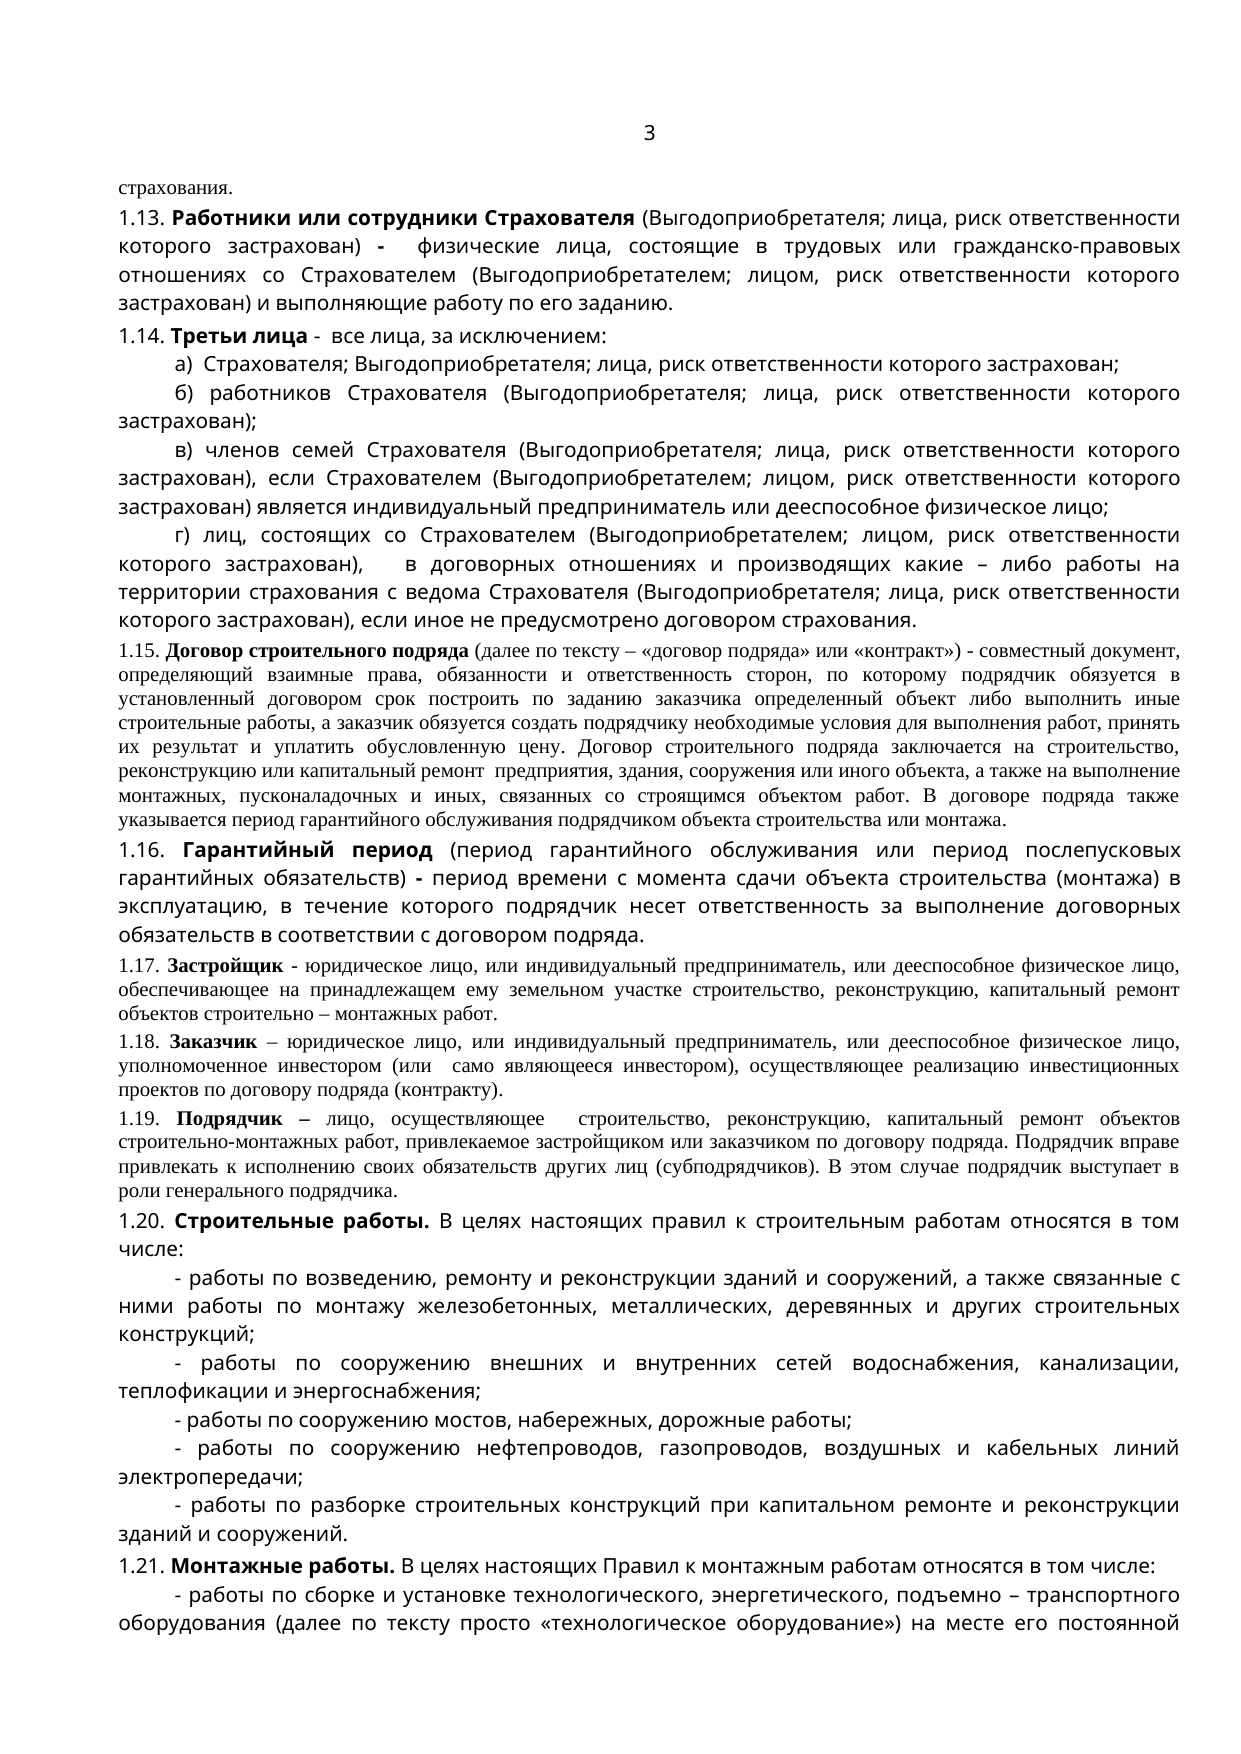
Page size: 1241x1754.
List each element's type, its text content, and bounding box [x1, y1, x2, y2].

text г) лиц, состоящих со Страхователем (Выгодоприобретателем; лицом, риск ответственности которого застрахован), в договорных отношениях и производящих какие – либо работы на территории страхования с ведома Страхователя (Выгодоприобретателя; лица, риск ответственности которого застрахован), если иное не предусмотрено договором страхования. [118, 520, 1182, 634]
text 1.20. Строительные работы. В целях настоящих правил к строительным работам относятся в том числе: [118, 1206, 1181, 1263]
text - работы по возведению, ремонту и реконструкции зданий и сооружений, а также связанные с ними работы по монтажу железобетонных, металлических, деревянных и других строительных конструкций; [118, 1263, 1181, 1348]
text 1.16. Гарантийный период (период гарантийного обслуживания или период послепусковых гарантийных обязательств) - период времени с момента сдачи объекта строительства (монтажа) в эксплуатацию, в течение которого подрядчик несет ответственность за выполнение договорных обязательств в соответствии с договором подряда. [118, 835, 1182, 948]
text а) Страхователя; Выгодоприобретателя; лица, риск ответственности которого застрахован; [118, 349, 1182, 378]
text 1.18. Заказчик – юридическое лицо, или индивидуальный предприниматель, или дееспособное физическое лицо, уполномоченное инвестором (или само являющееся инвестором), осуществляющее реализацию инвестиционных проектов по договору подряда (контракту). [118, 1029, 1181, 1101]
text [118, 1580, 1181, 1637]
text 1.15. Договор строительного подряда (далее по тексту – «договор подряда» или «контракт») - совместный документ, определяющий взаимные права, обязанности и ответственность сторон, по которому подрядчик обязуется в установленный договором срок построить по заданию заказчика определенный объект либо выполнить иные строительные работы, а заказчик обязуется создать подрядчику необходимые условия для выполнения работ, принять их результат и уплатить обусловленную цену. Договор строительного подряда заключается на строительство, реконструкцию или капитальный ремонт предприятия, здания, сооружения или иного объекта, а также на выполнение монтажных, пусконаладочных и иных, связанных со строящимся объектом работ. В договоре подряда также указывается период гарантийного обслуживания подрядчиком объекта строительства или монтажа. [118, 638, 1181, 831]
text в) членов семей Страхователя (Выгодоприобретателя; лица, риск ответственности которого застрахован), если Страхователем (Выгодоприобретателем; лицом, риск ответственности которого застрахован) является индивидуальный предприниматель или дееспособное физическое лицо; [118, 435, 1182, 520]
text 1.21. Монтажные работы. В целях настоящих Правил к монтажным работам относятся в том числе: [118, 1551, 1181, 1580]
text - работы по сооружению мостов, набережных, дорожные работы; [118, 1405, 1181, 1433]
text - работы по сооружению нефтепроводов, газопроводов, воздушных и кабельных линий электропередачи; [118, 1433, 1181, 1490]
text 1.14. Третьи лица - все лица, за исключением: [118, 321, 1182, 349]
text 1.13. Работники или сотрудники Страхователя (Выгодоприобретателя; лица, риск ответственности которого застрахован) - физические лица, состоящие в трудовых или гражданско-правовых отношениях со Страхователем (Выгодоприобретателем; лицом, риск ответственности которого застрахован) и выполняющие работу по его заданию. [118, 203, 1181, 317]
text 1.19. Подрядчик – лицо, осуществляющее строительство, реконструкцию, капитальный ремонт объектов строительно-монтажных работ, привлекаемое застройщиком или заказчиком по договору подряда. Подрядчик вправе привлекать к исполнению своих обязательств других лиц (субподрядчиков). В этом случае подрядчик выступает в роли генерального подрядчика. [118, 1105, 1181, 1202]
text 1.17. Застройщик - юридическое лицо, или индивидуальный предприниматель, или дееспособное физическое лицо, обеспечивающее на принадлежащем ему земельном участке строительство, реконструкцию, капитальный ремонт объектов строительно – монтажных работ. [118, 953, 1181, 1025]
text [118, 175, 1181, 199]
text - работы по сооружению внешних и внутренних сетей водоснабжения, канализации, теплофикации и энергоснабжения; [118, 1348, 1181, 1405]
text б) работников Страхователя (Выгодоприобретателя; лица, риск ответственности которого застрахован); [118, 378, 1182, 435]
text - работы по разборке строительных конструкций при капитальном ремонте и реконструкции зданий и сооружений. [118, 1490, 1181, 1547]
